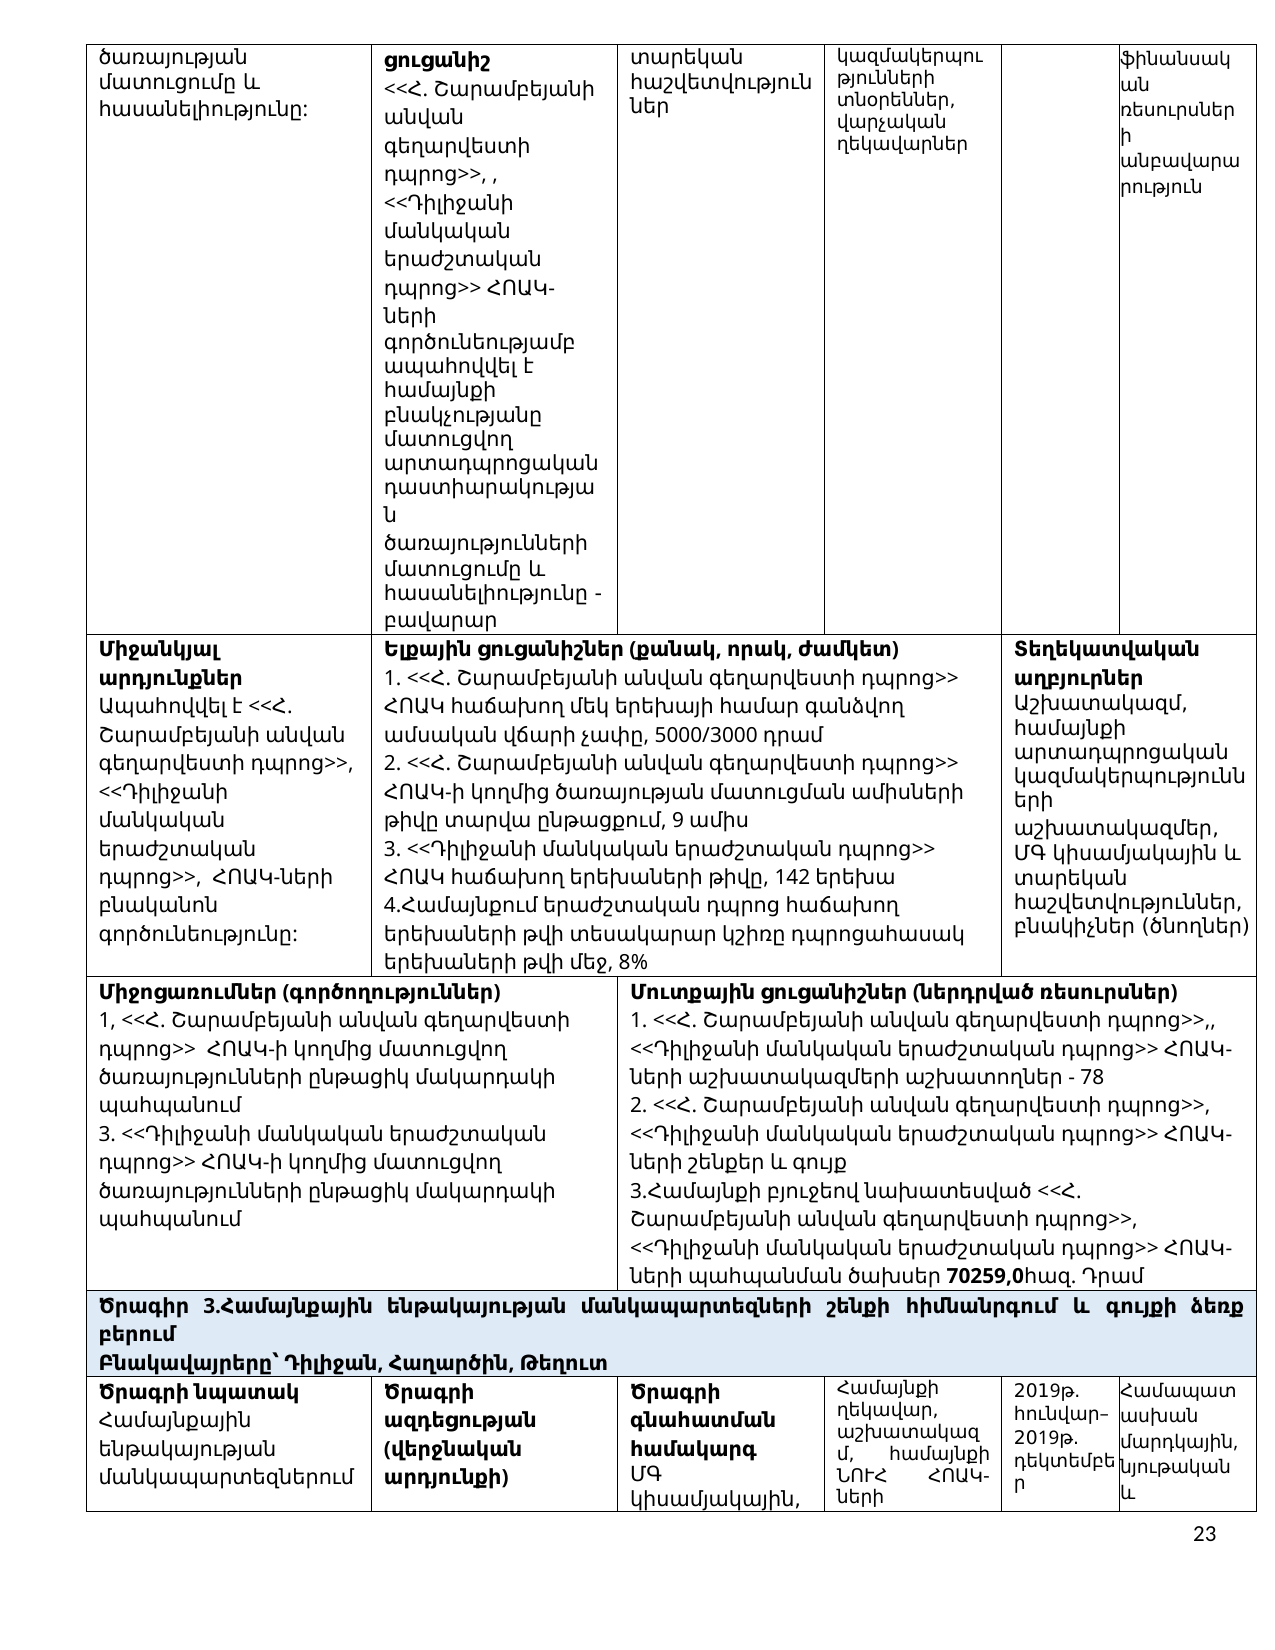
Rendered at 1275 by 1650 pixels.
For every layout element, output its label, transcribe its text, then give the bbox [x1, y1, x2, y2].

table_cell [372, 45, 617, 633]
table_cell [1002, 45, 1119, 633]
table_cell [1120, 45, 1256, 633]
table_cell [618, 45, 824, 633]
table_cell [825, 1377, 1001, 1511]
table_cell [618, 1377, 824, 1511]
table_cell Տեղեկատվական աղբյուրներ Աշխատակազմ, համայնքի արտադպրոցական կազմակերպությունների աշխատակազմեր, ՄԳ կիսամյակային և տարեկան հաշվետվություններ, բնակիչներ (ծնողներ) [1002, 635, 1256, 976]
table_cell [1002, 1377, 1119, 1511]
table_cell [87, 45, 371, 633]
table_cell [1120, 1377, 1256, 1511]
table_cell Մուտքային ցուցանիշներ (ներդրված ռեսուրսներ) 1. <<Հ. Շարամբեյանի անվան գեղարվեստի դպրոց>>,, <<Դիլիջանի մանկական երաժշտական դպրոց>> ՀՈԱԿ-ների աշխատակազմերի աշխատողներ - 78 2. <<Հ. Շարամբեյանի անվան գեղարվեստի դպրոց>>, <<Դիլիջանի մանկական երաժշտական դպրոց>> ՀՈԱԿ-ների շենքեր և գույք 3.Համայնքի բյուջեով նախատեսված <<Հ. Շարամբեյանի անվան գեղարվեստի դպրոց>>, <<Դիլիջանի մանկական երաժշտական դպրոց>> ՀՈԱԿ-ների պահպանման ծախսեր 70259,0հազ. Դրամ [618, 977, 1256, 1290]
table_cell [87, 1377, 371, 1511]
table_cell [825, 45, 1001, 633]
table_cell Ծրագիր 3.Համայնքային ենթակայության մանկապարտեզների շենքի հիմնանրգում և գույքի ձեռք բերում Բնակավայրերը՝ Դիլիջան, Հաղարծին, Թեղուտ [87, 1291, 1256, 1376]
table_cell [372, 1377, 617, 1511]
table_cell Միջանկյալ արդյունքներ Ապահովվել է <<Հ. Շարամբեյանի անվան գեղարվեստի դպրոց>>, <<Դիլիջանի մանկական երաժշտական դպրոց>>, ՀՈԱԿ-ների բնականոն գործունեությունը: [87, 635, 371, 976]
table_cell Միջոցառումներ (գործողություններ) 1, <<Հ. Շարամբեյանի անվան գեղարվեստի դպրոց>> ՀՈԱԿ-ի կողմից մատուցվող ծառայությունների ընթացիկ մակարդակի պահպանում 3. <<Դիլիջանի մանկական երաժշտական դպրոց>> ՀՈԱԿ-ի կողմից մատուցվող ծառայությունների ընթացիկ մակարդակի պահպանում [87, 977, 617, 1290]
table_cell Ելքային ցուցանիշներ (քանակ, որակ, ժամկետ) 1. <<Հ. Շարամբեյանի անվան գեղարվեստի դպրոց>> ՀՈԱԿ հաճախող մեկ երեխայի համար գանձվող ամսական վճարի չափը, 5000/3000 դրամ 2. <<Հ. Շարամբեյանի անվան գեղարվեստի դպրոց>> ՀՈԱԿ-ի կողմից ծառայության մատուցման ամիսների թիվը տարվա ընթացքում, 9 ամիս 3. <<Դիլիջանի մանկական երաժշտական դպրոց>> ՀՈԱԿ հաճախող երեխաների թիվը, 142 երեխա 4.Համայնքում երաժշտական դպրոց հաճախող երեխաների թվի տեսակարար կշիռը դպրոցահասակ երեխաների թվի մեջ, 8% [372, 635, 1001, 976]
